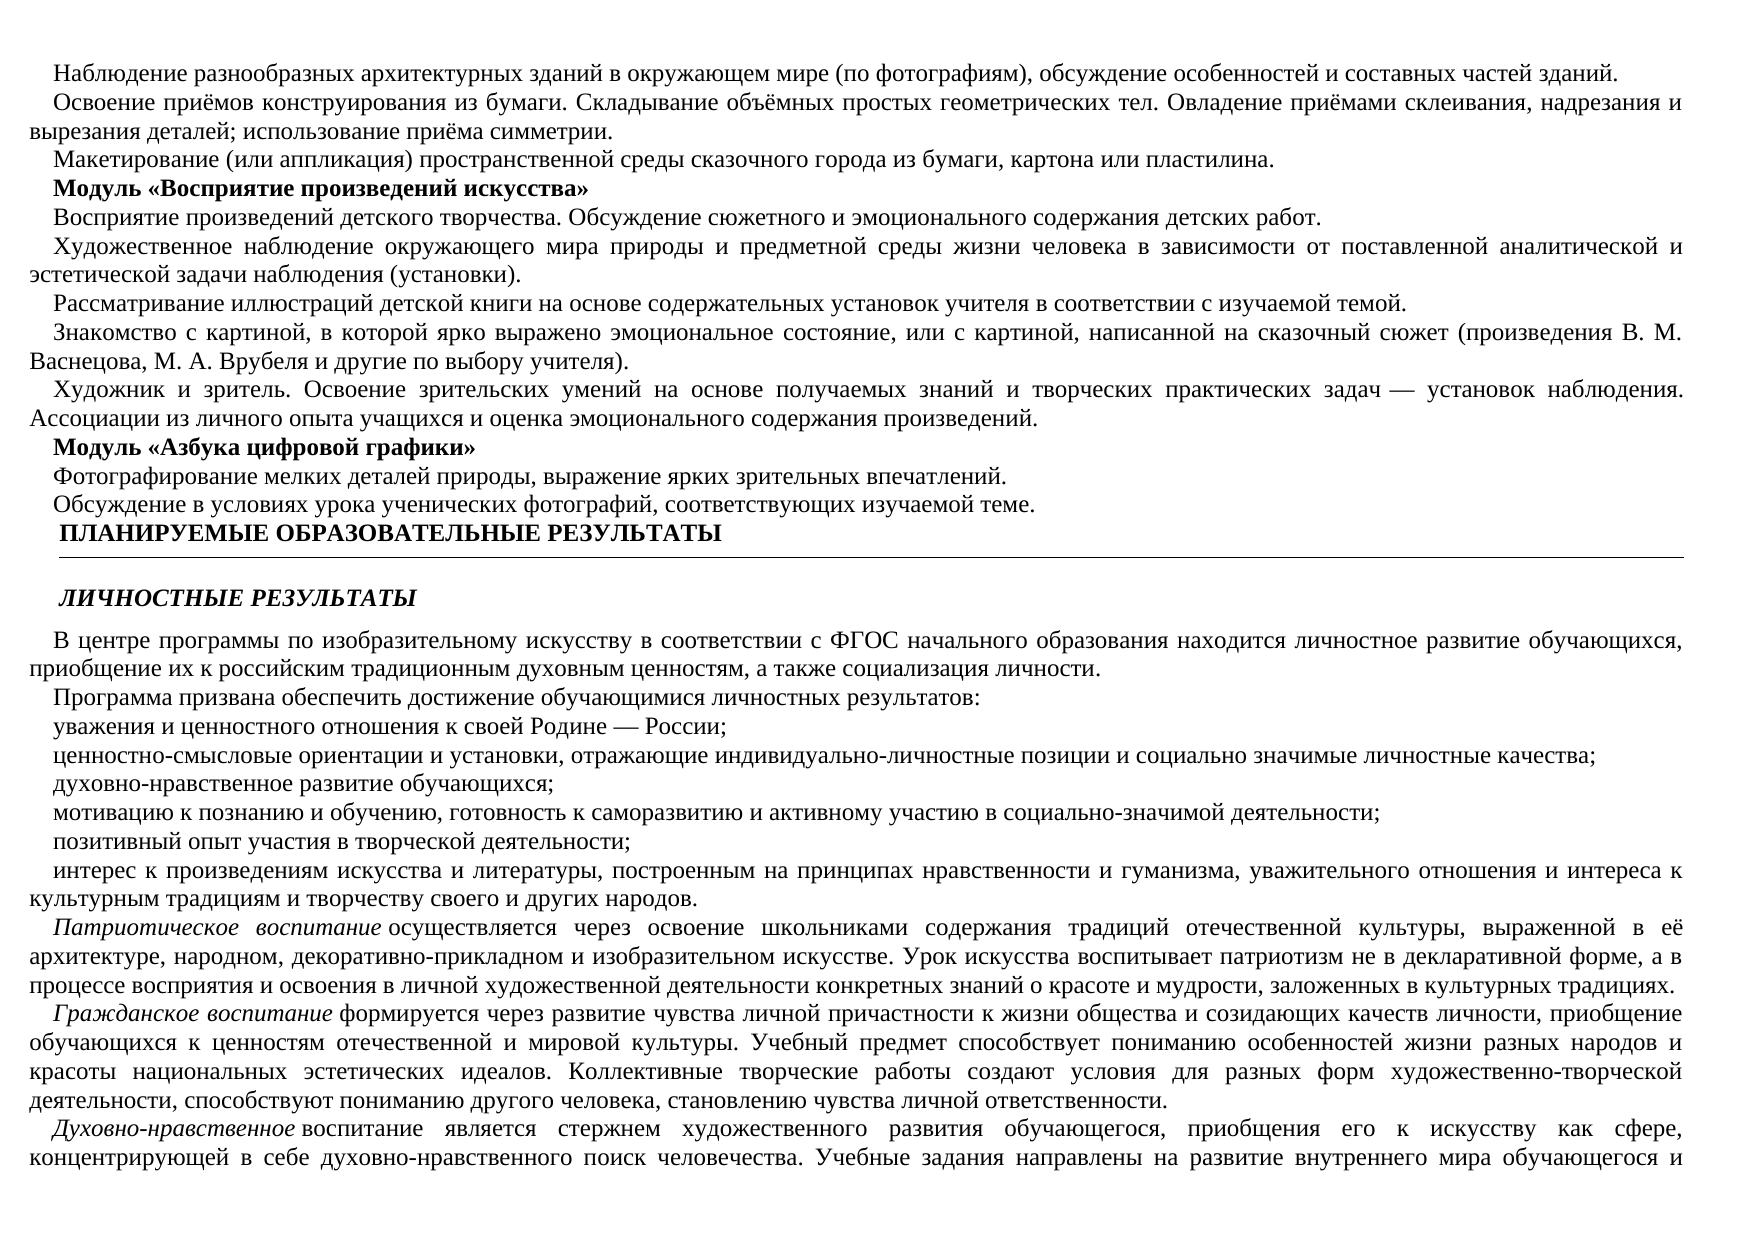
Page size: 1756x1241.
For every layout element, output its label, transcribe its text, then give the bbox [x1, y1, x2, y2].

text ценностно-смысловые ориентации и установки, отражающие индивидуально-личностные позиции и социально значимые личностные качества; [29, 740, 1684, 768]
text Патриотическое воспитание осуществляется через освоение школьниками содержания традиций отечественной культуры, выраженной в её архитектуре, народном, декоративно-прикладном и изобразительном искусстве. Урок искусства воспитывает патриотизм не в декларативной форме, а в процессе восприятия и освоения в личной художественной деятельности конкретных знаний о красоте и мудрости, заложенных в культурных традициях. [29, 912, 1684, 998]
text уважения и ценностного отношения к своей Родине — России; [29, 711, 1684, 740]
subtitle ЛИЧНОСТНЫЕ РЕЗУЛЬТАТЫ [59, 583, 1684, 612]
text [29, 1113, 1684, 1171]
text интерес к произведениям искусства и литературы, построенным на принципах нравственности и гуманизма, уважительного отношения и интереса к культурным традициям и творчеству своего и других народов. [29, 855, 1684, 912]
text Знакомство с картиной, в которой ярко выражено эмоциональное состояние, или с картиной, написанной на сказочный сюжет (произведения В. М. Васнецова, М. А. Врубеля и другие по выбору учителя). [29, 317, 1684, 374]
text Модуль «Азбука цифровой графики» [29, 432, 1684, 461]
text Фотографирование мелких деталей природы, выражение ярких зрительных впечатлений. [29, 461, 1684, 489]
text мотивацию к познанию и обучению, готовность к саморазвитию и активному участию в социально-значимой деятельности; [29, 797, 1684, 826]
text Модуль «Восприятие произведений искусства» [29, 173, 1684, 202]
text духовно-нравственное развитие обучающихся; [29, 768, 1684, 797]
text позитивный опыт участия в творческой деятельности; [29, 826, 1684, 855]
text Восприятие произведений детского творчества. Обсуждение сюжетного и эмоционального содержания детских работ. [29, 202, 1684, 231]
subtitle ПЛАНИРУЕМЫЕ ОБРАЗОВАТЕЛЬНЫЕ РЕЗУЛЬТАТЫ [59, 518, 1684, 557]
text Гражданское воспитание формируется через развитие чувства личной причастности к жизни общества и созидающих качеств личности, приобщение обучающихся к ценностям отечественной и мировой культуры. Учебный предмет способствует пониманию особенностей жизни разных народов и красоты национальных эстетических идеалов. Коллективные творческие работы создают условия для разных форм художественно-творческой деятельности, способствуют пониманию другого человека, становлению чувства личной ответственности. [29, 998, 1684, 1113]
text Рассматривание иллюстраций детской книги на основе содержательных установок учителя в соответствии с изучаемой темой. [29, 288, 1684, 317]
text Наблюдение разнообразных архитектурных зданий в окружающем мире (по фотографиям), обсуждение особенностей и составных частей зданий. [29, 58, 1684, 87]
text Художественное наблюдение окружающего мира природы и предметной среды жизни человека в зависимости от поставленной аналитической и эстетической задачи наблюдения (установки). [29, 231, 1684, 288]
text Освоение приёмов конструирования из бумаги. Складывание объёмных простых геометрических тел. Овладение приёмами склеивания, надрезания и вырезания деталей; использование приёма симметрии. [29, 87, 1684, 144]
text Программа призвана обеспечить достижение обучающимися личностных результатов: [29, 682, 1684, 711]
text Художник и зритель. Освоение зрительских умений на основе получаемых знаний и творческих практических задач — установок наблюдения. Ассоциации из личного опыта учащихся и оценка эмоционального содержания произведений. [29, 374, 1684, 432]
text Обсуждение в условиях урока ученических фотографий, соответствующих изучаемой теме. [29, 489, 1684, 518]
text В центре программы по изобразительному искусству в соответствии с ФГОС начального образования находится личностное развитие обучающихся, приобщение их к российским традиционным духовным ценностям, а также социализация личности. [29, 625, 1684, 682]
text Макетирование (или аппликация) пространственной среды сказочного города из бумаги, картона или пластилина. [29, 144, 1684, 173]
